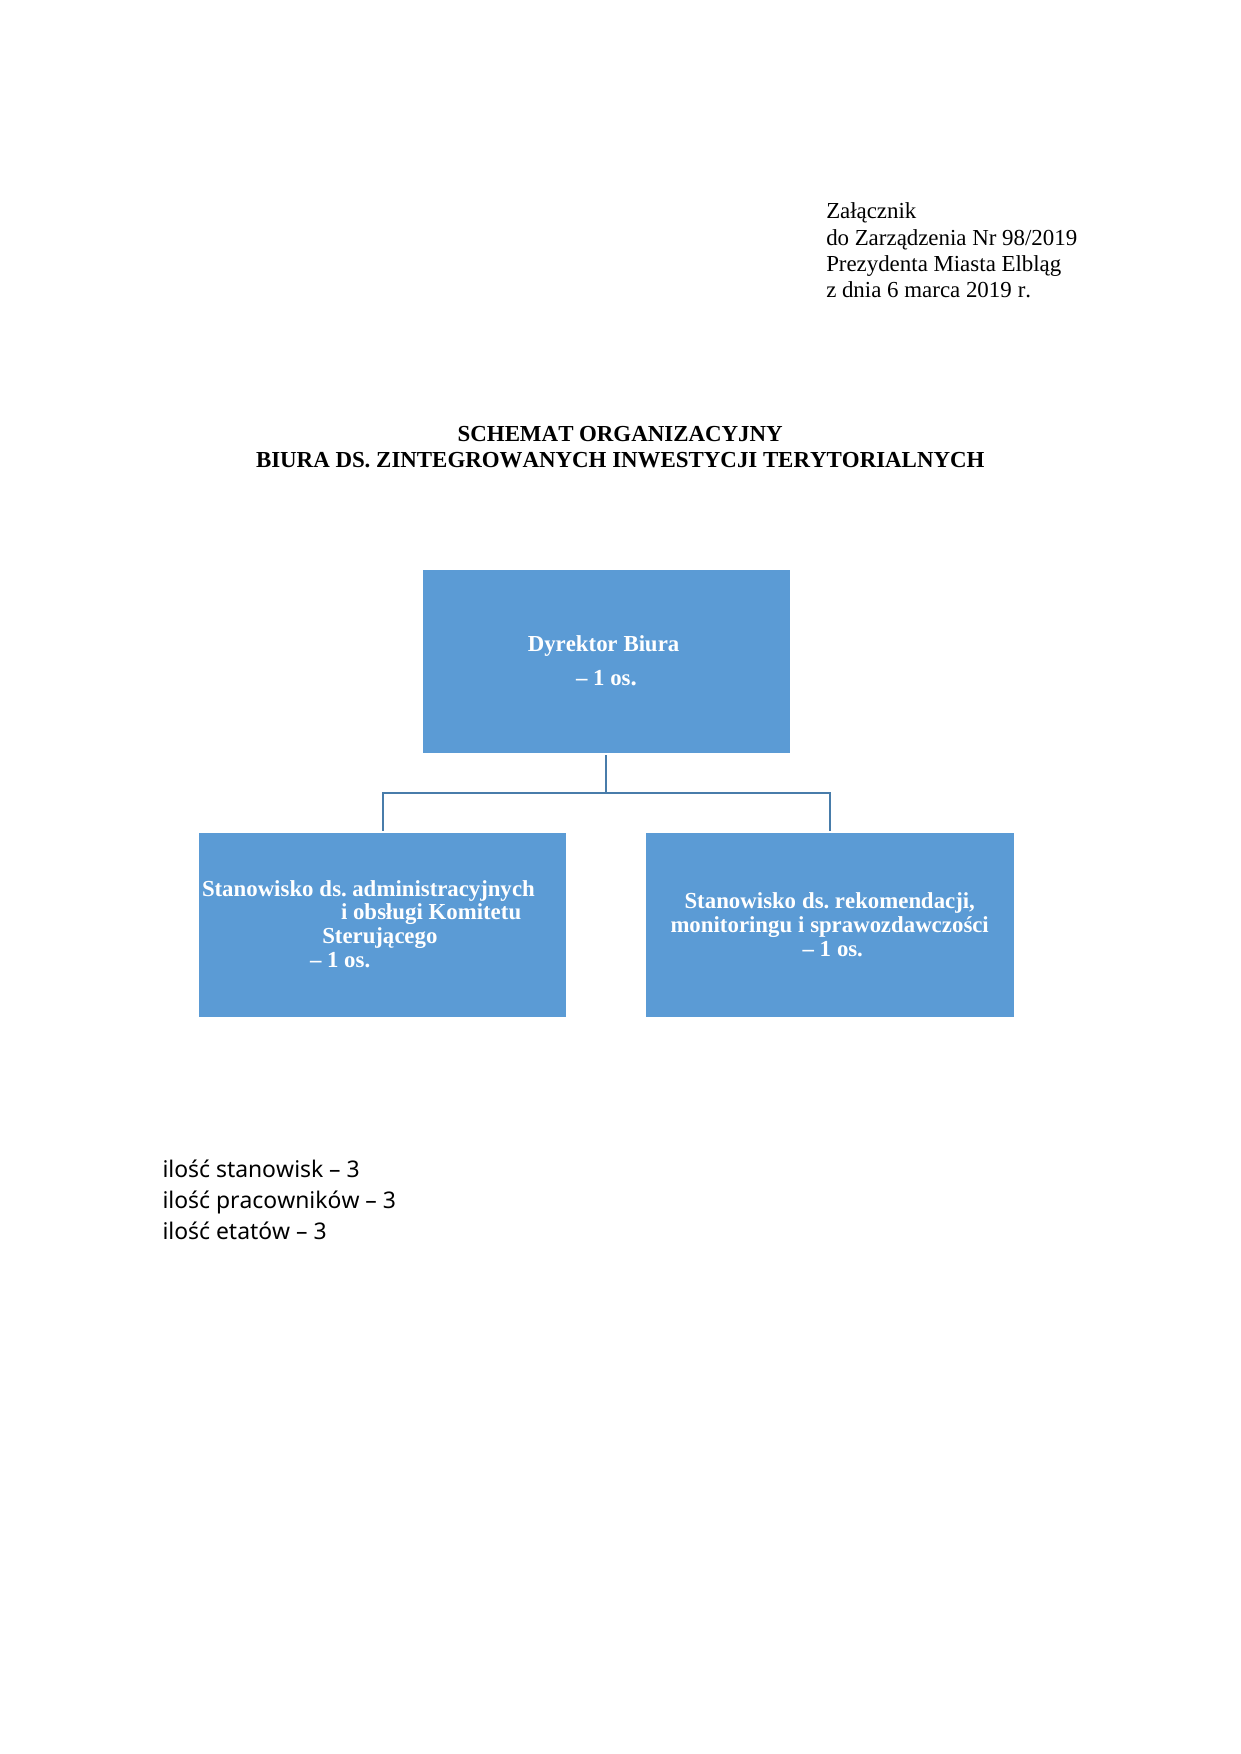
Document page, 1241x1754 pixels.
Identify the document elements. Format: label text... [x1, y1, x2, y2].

text SCHEMAT ORGANIZACYJNY [88, 419, 1152, 446]
text BIURA DS. ZINTEGROWANYCH INWESTYCJI TERYTORIALNYCH [88, 446, 1152, 472]
text Załącznik [762, 197, 1152, 223]
text do Zarządzenia Nr 98/2019 Prezydenta Miasta Elbląg z dnia 6 marca 2019 r. [826, 223, 1152, 329]
text ilość stanowisk – 3 [88, 1152, 1152, 1184]
text ilość pracowników – 3) - [88, 1184, 1152, 1215]
text ilość etatów – 3 [88, 1215, 1152, 1246]
